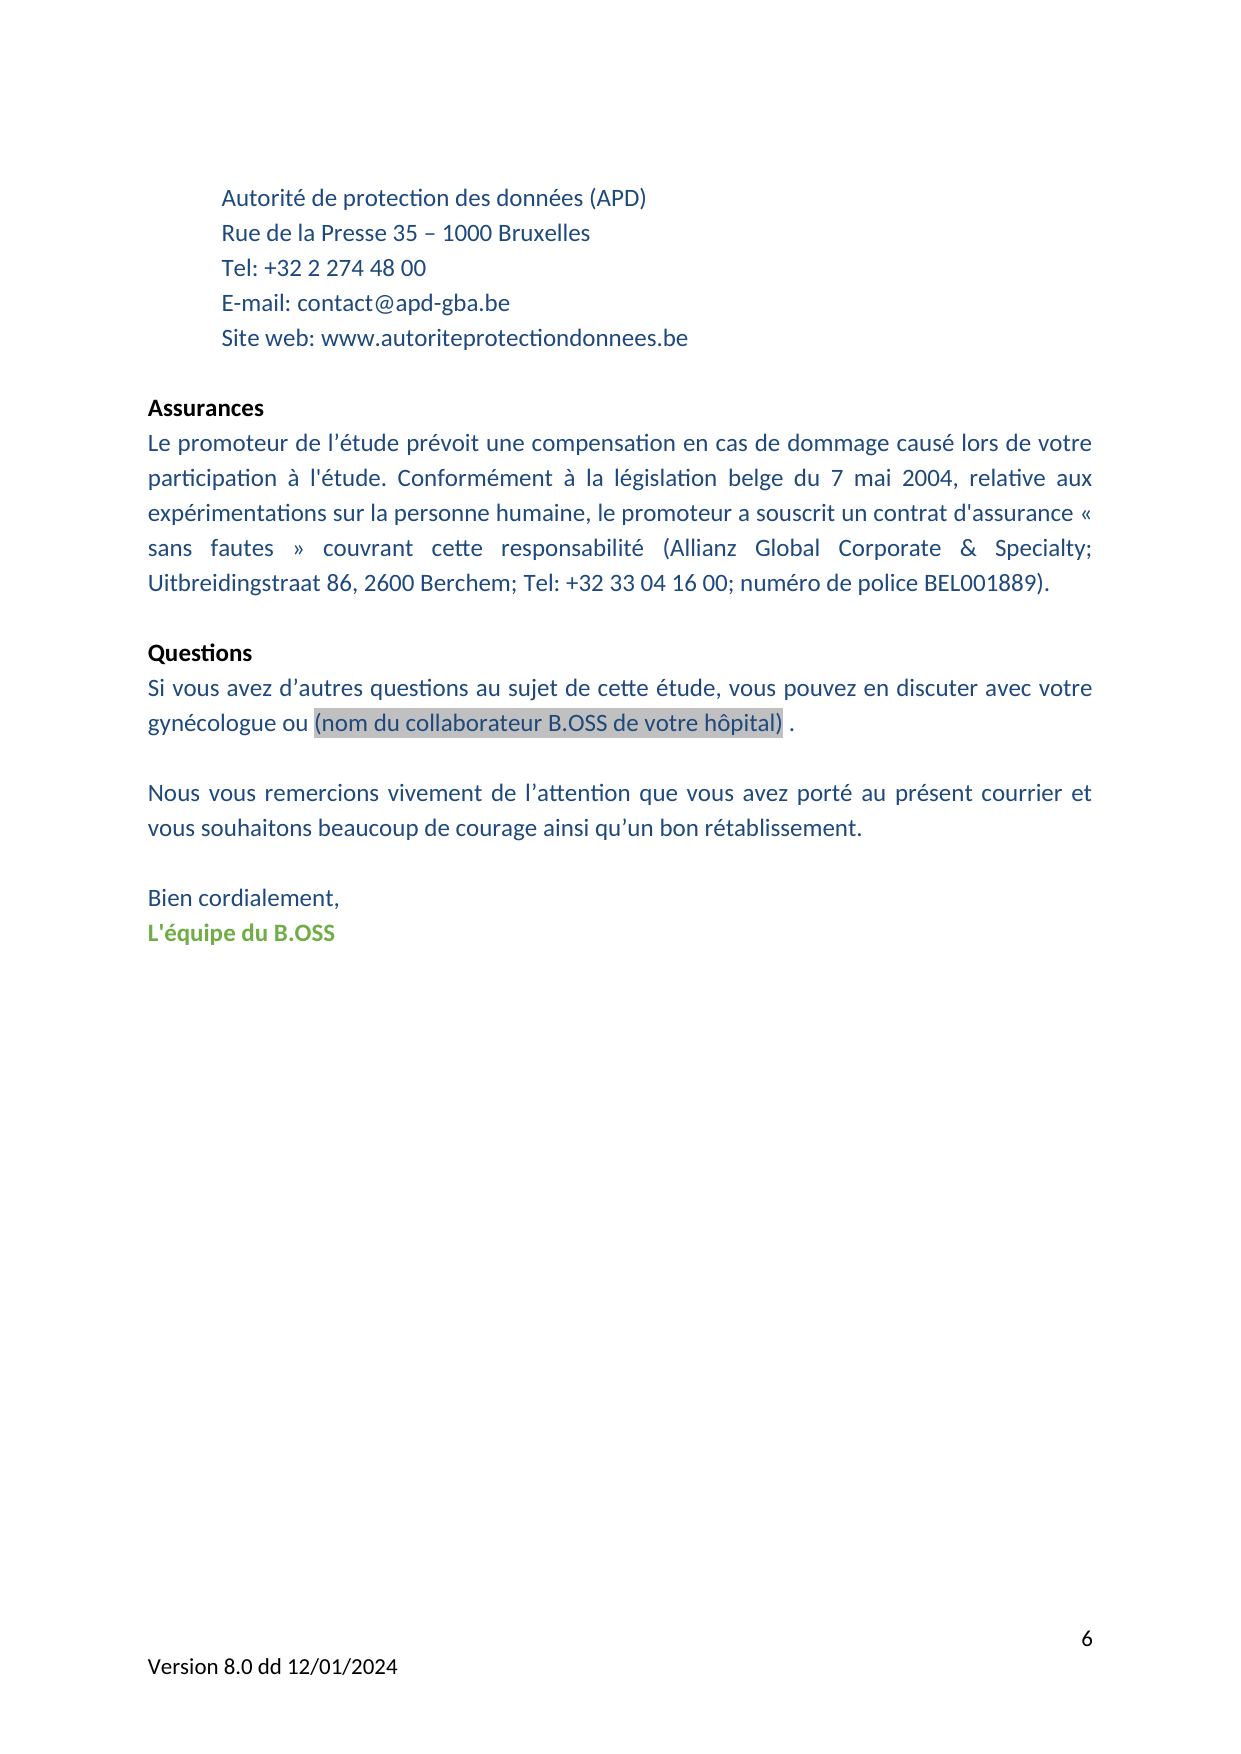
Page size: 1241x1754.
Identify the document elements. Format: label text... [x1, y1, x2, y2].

text Site web: www.autoriteprotectiondonnees.be [221, 323, 1093, 353]
text Le promoteur de l’étude prévoit une compensation en cas de dommage causé lors de votre participation à l'étude. Conformément à la législation belge du 7 mai 2004, relative aux expérimentations sur la personne humaine, le promoteur a souscrit un contrat d'assurance « sans fautes » couvrant cette responsabilité (Allianz Global Corporate & Specialty; Uitbreidingstraat 86, 2600 Berchem; Tel: +32 33 04 16 00; numéro de police BEL001889). [148, 428, 1093, 598]
text E-mail: contact@apd-gba.be [221, 288, 1093, 318]
text Assurances [148, 393, 1093, 423]
text Nous vous remercions vivement de l’attention que vous avez porté au présent courrier et vous souhaitons beaucoup de courage ainsi qu’un bon rétablissement. [148, 778, 1093, 843]
text Questions [148, 638, 1093, 668]
text Si vous avez d’autres questions au sujet de cette étude, vous pouvez en discuter avec votre gynécologue ou . [148, 673, 1093, 738]
text Bien cordialement, [148, 883, 1093, 913]
text Autorité de protection des données (APD) [221, 183, 1093, 213]
text L'équipe du B.OSS [148, 918, 1093, 948]
text Tel: +32 2 274 48 00 [221, 253, 1093, 283]
text Rue de la Presse 35 – 1000 Bruxelles [221, 218, 1093, 248]
